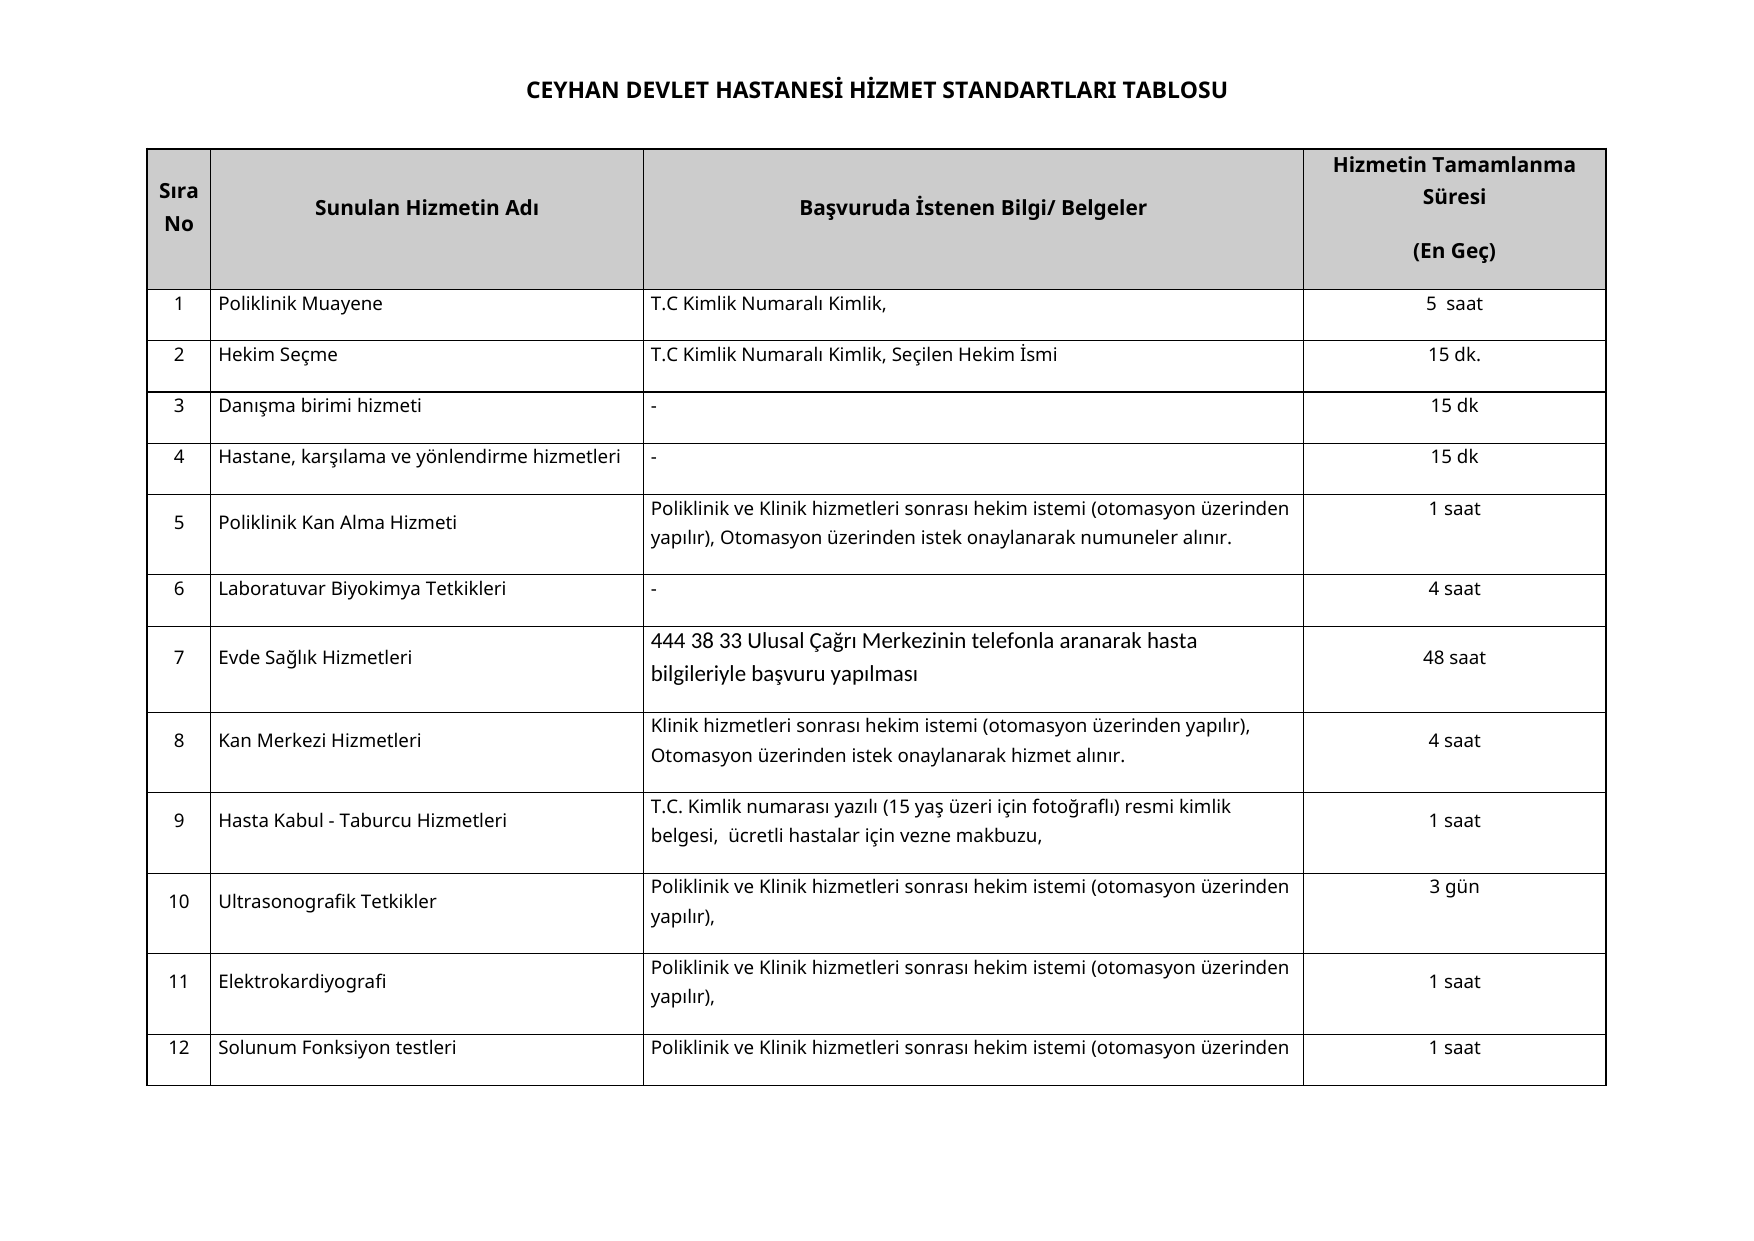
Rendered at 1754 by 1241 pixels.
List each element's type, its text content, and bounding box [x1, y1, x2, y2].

table_cell Kan Merkezi Hizmetleri [211, 713, 643, 792]
table_cell 15 dk. [1304, 341, 1605, 391]
table_cell Hasta Kabul - Taburcu Hizmetleri [211, 793, 643, 873]
table_cell Poliklinik Kan Alma Hizmeti [211, 495, 643, 574]
table_cell 1 saat [1304, 954, 1605, 1034]
table_cell 3 [148, 393, 210, 443]
table_cell T.C Kimlik Numaralı Kimlik, Seçilen Hekim İsmi [644, 341, 1303, 391]
table_cell 11 [148, 954, 210, 1034]
table_cell 4 saat [1304, 713, 1605, 792]
table_cell 444 38 33 Ulusal Çağrı Merkezinin telefonla aranarak hasta bilgileriyle başvuru yapılması [644, 627, 1303, 712]
table_cell Hekim Seçme [211, 341, 643, 391]
table_cell 48 saat [1304, 627, 1605, 712]
table_cell Hastane, karşılama ve yönlendirme hizmetleri [211, 444, 643, 494]
table_cell 10 [148, 874, 210, 953]
table_cell Laboratuvar Biyokimya Tetkikleri [211, 575, 643, 626]
table_cell 15 dk [1304, 393, 1605, 443]
table_cell T.C Kimlik Numaralı Kimlik, [644, 290, 1303, 340]
table_header Sıra No [148, 150, 210, 289]
table_cell Elektrokardiyografi [211, 954, 643, 1034]
table_cell 5 [148, 495, 210, 574]
table_cell Poliklinik ve Klinik hizmetleri sonrası hekim istemi (otomasyon üzerinden yapılır), Otomasyon üzerinden istek onaylanarak numuneler alınır. [644, 495, 1303, 574]
table_cell 12 [148, 1035, 210, 1085]
table_header Sunulan Hizmetin Adı [211, 150, 643, 289]
table_cell 6 [148, 575, 210, 626]
table_cell - [644, 393, 1303, 443]
table_cell 8 [148, 713, 210, 792]
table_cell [211, 1035, 643, 1085]
table_cell 1 saat [1304, 495, 1605, 574]
table_cell - [644, 575, 1303, 626]
table_cell Evde Sağlık Hizmetleri [211, 627, 643, 712]
table_cell 1 saat [1304, 1035, 1605, 1085]
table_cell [644, 954, 1303, 1034]
table_cell 1 saat [1304, 793, 1605, 873]
table_header Hizmetin Tamamlanma Süresi (En Geç) [1304, 150, 1605, 289]
table_cell 2 [148, 341, 210, 391]
table_cell 4 saat [1304, 575, 1605, 626]
table_cell 15 dk [1304, 444, 1605, 494]
table_cell Ultrasonografik Tetkikler [211, 874, 643, 953]
table_cell T.C. Kimlik numarası yazılı (15 yaş üzeri için fotoğraflı) resmi kimlik belgesi, ücretli hastalar için vezne makbuzu, [644, 793, 1303, 873]
table_cell Poliklinik Muayene [211, 290, 643, 340]
table_cell - [644, 444, 1303, 494]
table_cell Klinik hizmetleri sonrası hekim istemi (otomasyon üzerinden yapılır), Otomasyon üzerinden istek onaylanarak hizmet alınır. [644, 713, 1303, 792]
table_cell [644, 1035, 1303, 1085]
table_cell 1 [148, 290, 210, 340]
table_cell Poliklinik ve Klinik hizmetleri sonrası hekim istemi (otomasyon üzerinden yapılır), [644, 874, 1303, 953]
table_cell 7 [148, 627, 210, 712]
table_cell 3 gün [1304, 874, 1605, 953]
table_cell 9 [148, 793, 210, 873]
table_header Başvuruda İstenen Bilgi/ Belgeler [644, 150, 1303, 289]
table_cell 4 [148, 444, 210, 494]
table_cell Danışma birimi hizmeti [211, 393, 643, 443]
table_cell 5 saat [1304, 290, 1605, 340]
